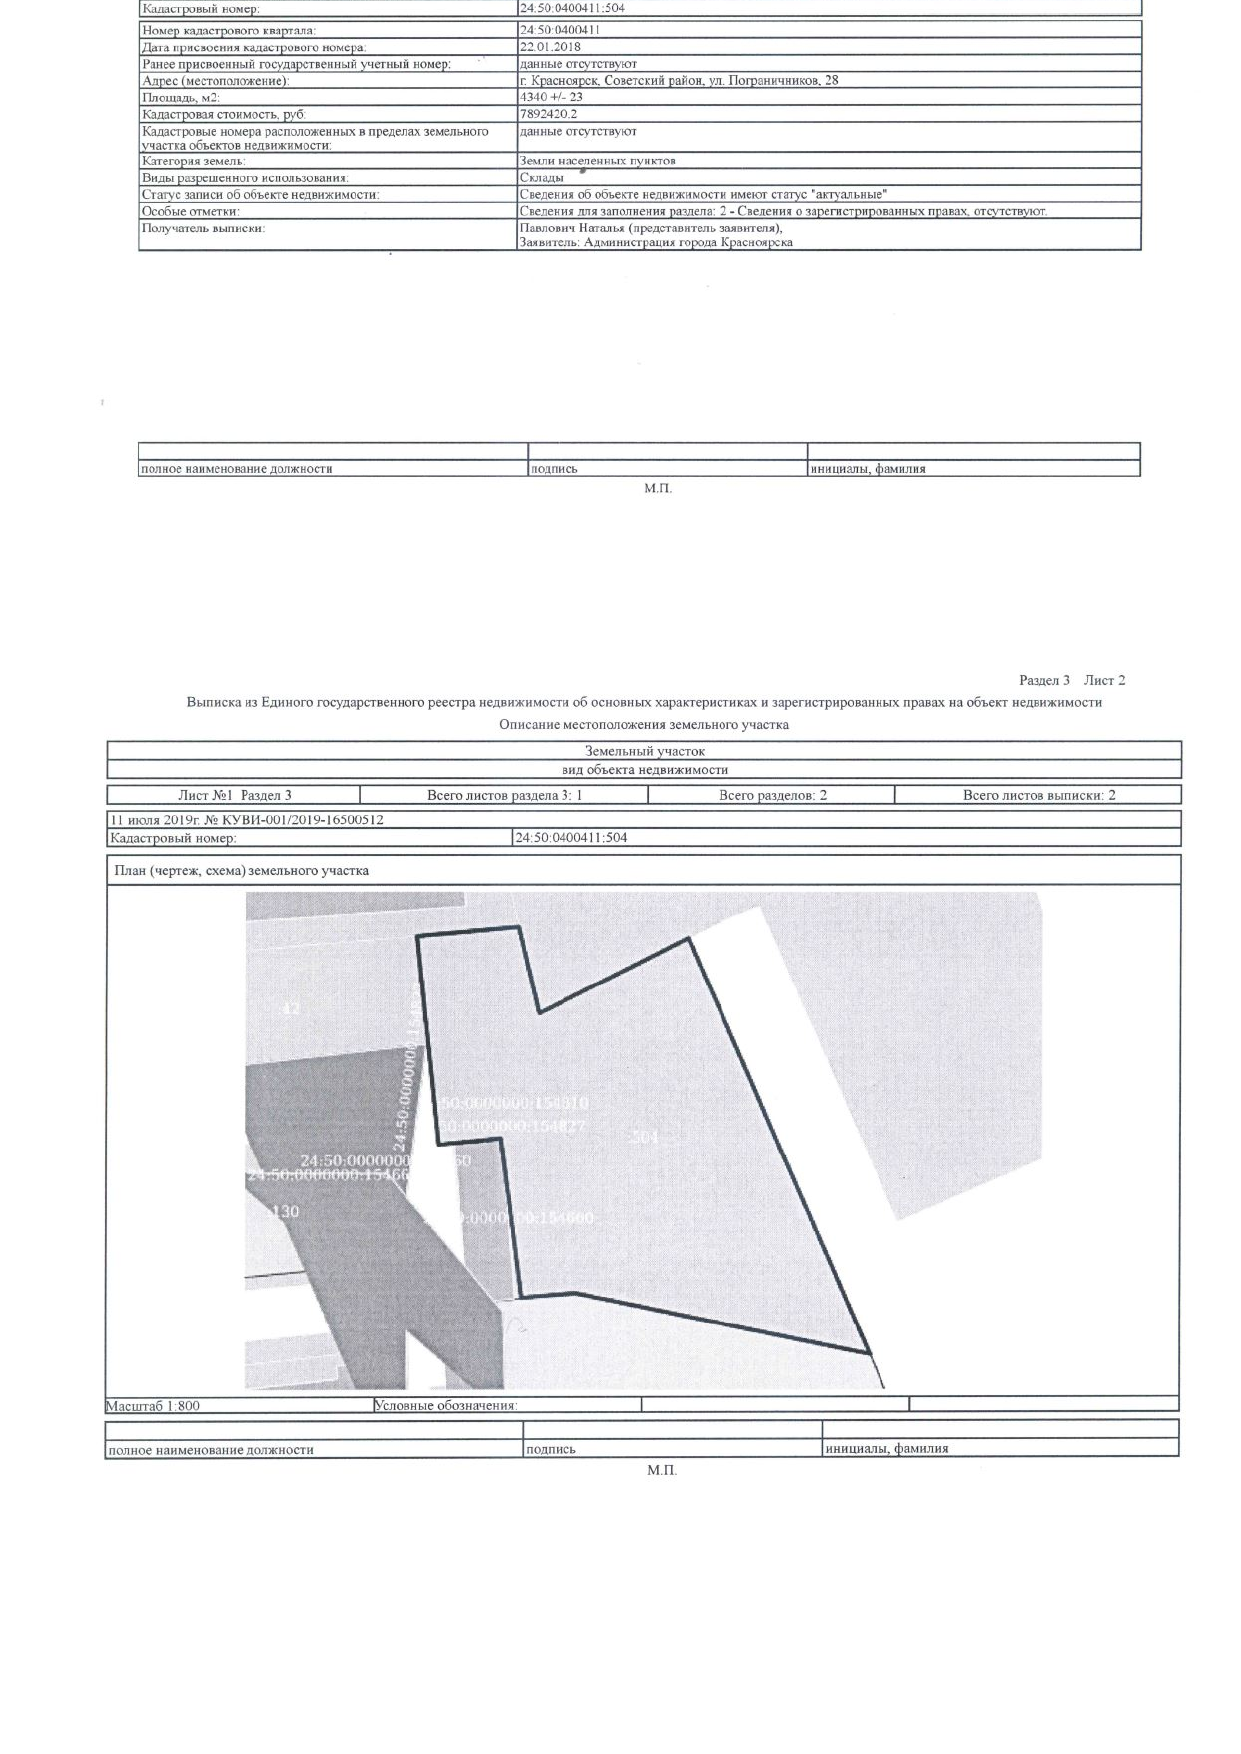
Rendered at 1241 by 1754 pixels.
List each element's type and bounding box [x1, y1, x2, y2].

picture [88, 0, 1208, 528]
picture [88, 646, 1197, 1493]
